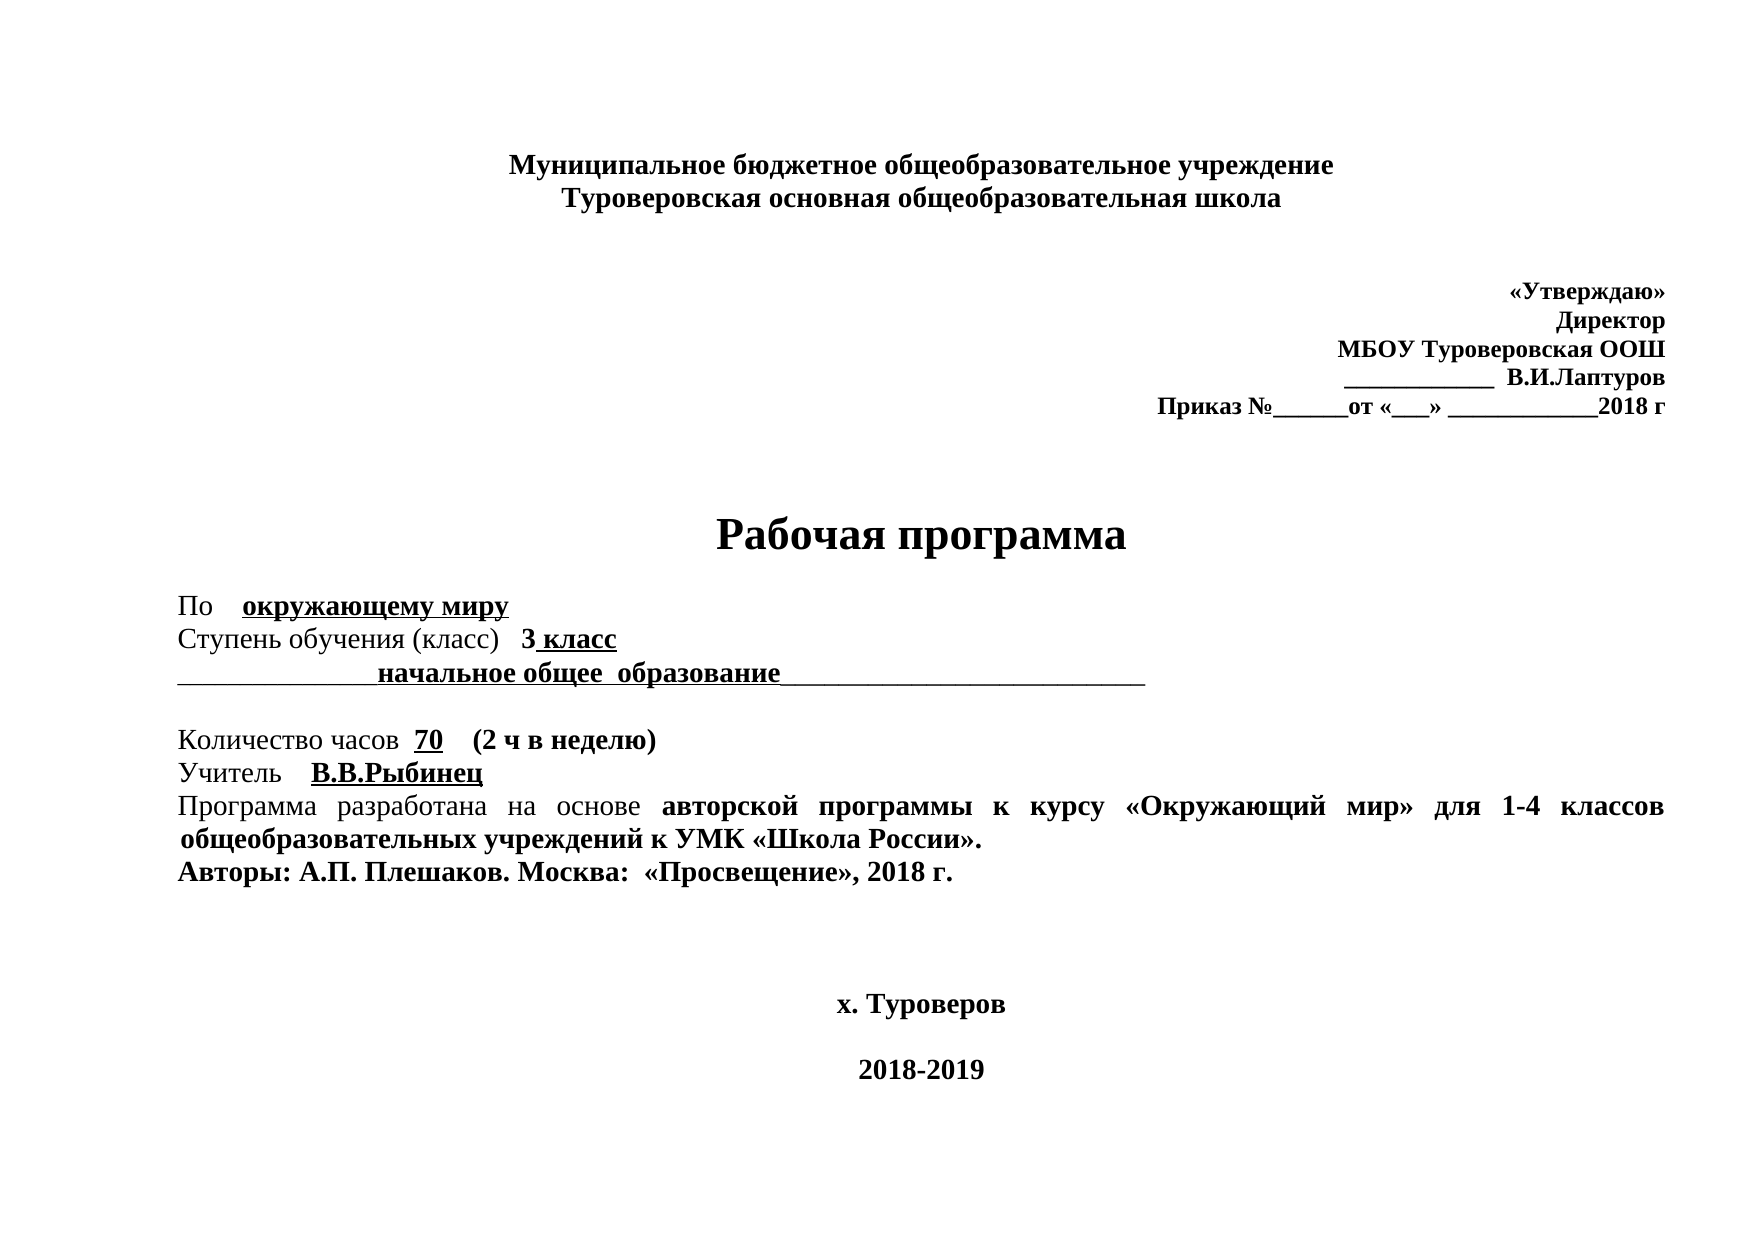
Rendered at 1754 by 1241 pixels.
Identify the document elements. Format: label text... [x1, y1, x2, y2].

text Рабочая программа [177, 506, 1665, 559]
text По окружающему миру [177, 588, 1665, 621]
text Количество часов 70 (2 ч в неделю) [177, 722, 1665, 755]
text Авторы: А.П. Плешаков. Москва: «Просвещение», 2018 г. [177, 855, 1665, 888]
text «Утверждаю» [177, 276, 1665, 305]
text Учитель В.В.Рыбинец [177, 755, 1665, 789]
text ________________начальное общее образование_________________________ [177, 655, 1665, 688]
text МБОУ Туроверовская ООШ [177, 334, 1665, 362]
text ____________ В.И.Лаптуров [177, 362, 1665, 391]
text Программа разработана на основе авторской программы к курсу «Окружающий мир» для 1-4 классов общеобразовательных учреждений к УМК «Школа России». [177, 789, 1665, 855]
text Туроверовская основная общеобразовательная школа [177, 180, 1665, 214]
text Муниципальное бюджетное общеобразовательное учреждение [177, 147, 1665, 180]
text 2018-2019 [177, 1053, 1665, 1086]
text х. Туроверов [177, 987, 1665, 1020]
text Приказ №______от «___» ____________2018 г [177, 391, 1665, 420]
text Директор [177, 305, 1665, 334]
text Ступень обучения (класс) 3 класс [177, 621, 1665, 655]
